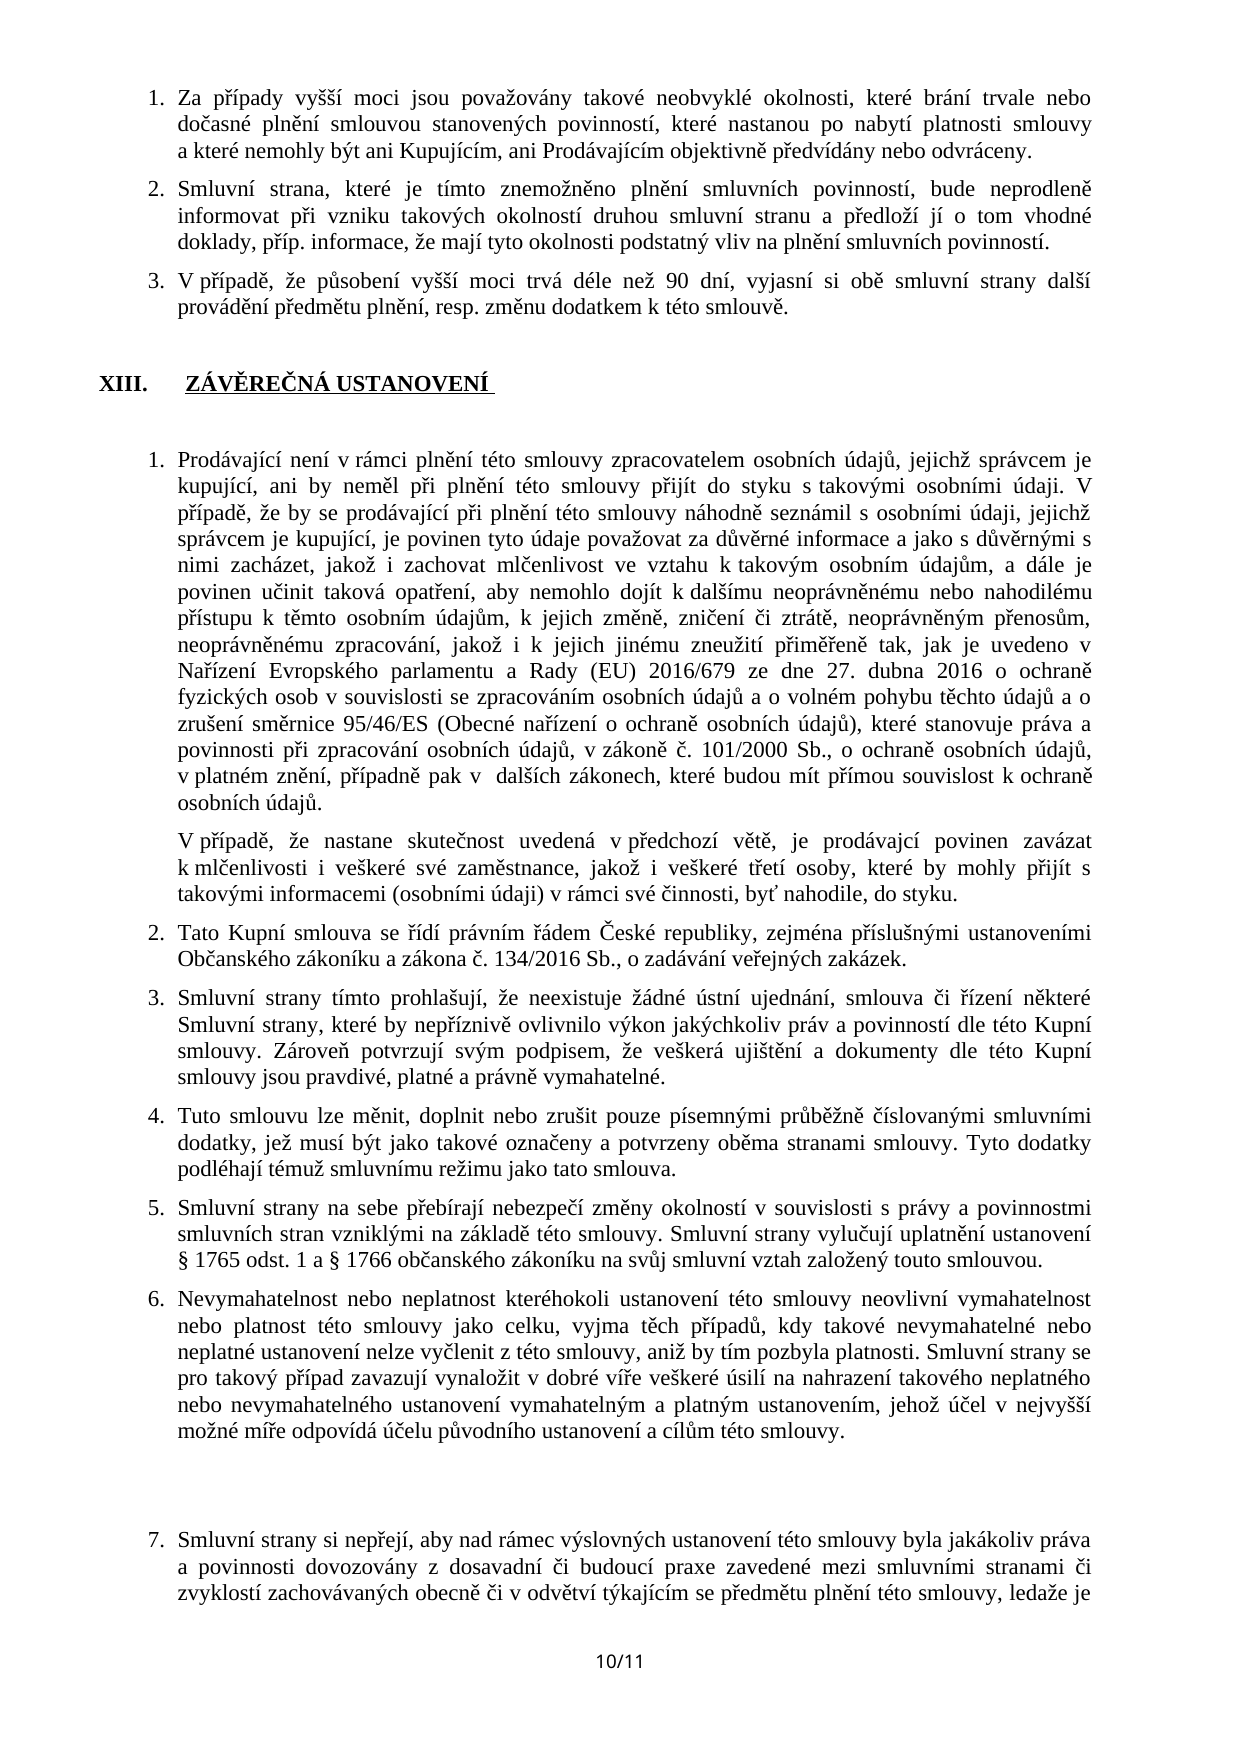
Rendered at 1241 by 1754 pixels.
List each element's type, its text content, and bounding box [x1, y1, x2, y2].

list Smluvní strana, které je tímto znemožněno plnění smluvních povinností, bude neprodleně informovat při vzniku takových okolností druhou smluvní stranu a předloží jí o tom vhodné doklady, příp. informace, že mají tyto okolnosti podstatný vliv na plnění smluvních povinností. [148, 176, 1093, 254]
list Nevymahatelnost nebo neplatnost kteréhokoli ustanovení této smlouvy neovlivní vymahatelnost nebo platnost této smlouvy jako celku, vyjma těch případů, kdy takové nevymahatelné nebo neplatné ustanovení nelze vyčlenit z této smlouvy, aniž by tím pozbyla platnosti. Smluvní strany se pro takový případ zavazují vynaložit v dobré víře veškeré úsilí na nahrazení takového neplatného nebo nevymahatelného ustanovení vymahatelným a platným ustanovením, jehož účel v nejvyšší možné míře odpovídá účelu původního ustanovení a cílům této smlouvy. [148, 1285, 1093, 1443]
list Tato Kupní smlouva se řídí právním řádem České republiky, zejména příslušnými ustanoveními Občanského zákoníku a zákona č. 134/2016 Sb., o zadávání veřejných zakázek. [148, 919, 1093, 972]
list V případě, že nastane skutečnost uvedená v předchozí větě, je prodávajcí povinen zavázat k mlčenlivosti i veškeré své zaměstnance, jakož i veškeré třetí osoby, které by mohly přijít s takovými informacemi (osobními údaji) v rámci své činnosti, byť nahodile, do styku. [177, 828, 1093, 907]
list V případě, že působení vyšší moci trvá déle než 90 dní, vyjasní si obě smluvní strany další provádění předmětu plnění, resp. změnu dodatkem k této smlouvě. [148, 267, 1093, 320]
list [148, 1526, 1093, 1606]
list Smluvní strany tímto prohlašují, že neexistuje žádné ústní ujednání, smlouva či řízení některé Smluvní strany, které by nepříznivě ovlivnilo výkon jakýchkoliv práv a povinností dle této Kupní smlouvy. Zároveň potvrzují svým podpisem, že veškerá ujištění a dokumenty dle této Kupní smlouvy jsou pravdivé, platné a právně vymahatelné. [148, 984, 1093, 1090]
list Tuto smlouvu lze měnit, doplnit nebo zrušit pouze písemnými průběžně číslovanými smluvními dodatky, jež musí být jako takové označeny a potvrzeny oběma stranami smlouvy. Tyto dodatky podléhají témuž smluvnímu režimu jako tato smlouva. [148, 1102, 1093, 1181]
list Prodávající není v rámci plnění této smlouvy zpracovatelem osobních údajů, jejichž správcem je kupující, ani by neměl při plnění této smlouvy přijít do styku s takovými osobními údaji. V případě, že by se prodávající při plnění této smlouvy náhodně seznámil s osobními údaji, jejichž správcem je kupující, je povinen tyto údaje považovat za důvěrné informace a jako s důvěrnými s nimi zacházet, jakož i zachovat mlčenlivost ve vztahu k takovým osobním údajům, a dále je povinen učinit taková opatření, aby nemohlo dojít k dalšímu neoprávněnému nebo nahodilému přístupu k těmto osobním údajům, k jejich změně, zničení či ztrátě, neoprávněným přenosům, neoprávněnému zpracování, jakož i k jejich jinému zneužití přiměřeně tak, jak je uvedeno v Nařízení Evropského parlamentu a Rady (EU) 2016/679 ze dne 27. dubna 2016 o ochraně fyzických osob v souvislosti se zpracováním osobních údajů a o volném pohybu těchto údajů a o zrušení směrnice 95/46/ES (Obecné nařízení o ochraně osobních údajů), které stanovuje práva a povinnosti při zpracování osobních údajů, v zákoně č. 101/2000 Sb., o ochraně osobních údajů, v platném znění, případně pak v dalších zákonech, které budou mít přímou souvislost k ochraně osobních údajů. [148, 446, 1093, 815]
list Smluvní strany na sebe přebírají nebezpečí změny okolností v souvislosti s právy a povinnostmi smluvních stran vzniklými na základě této smlouvy. Smluvní strany vylučují uplatnění ustanovení § 1765 odst. 1 a § 1766 občanského zákoníku na svůj smluvní vztah založený touto smlouvou. [148, 1194, 1093, 1273]
text ZÁVĚREČNÁ USTANOVENÍ [148, 370, 1093, 396]
list Za případy vyšší moci jsou považovány takové neobvyklé okolnosti, které brání trvale nebo dočasné plnění smlouvou stanovených povinností, které nastanou po nabytí platnosti smlouvy a které nemohly být ani Kupujícím, ani Prodávajícím objektivně předvídány nebo odvráceny. [148, 84, 1093, 163]
